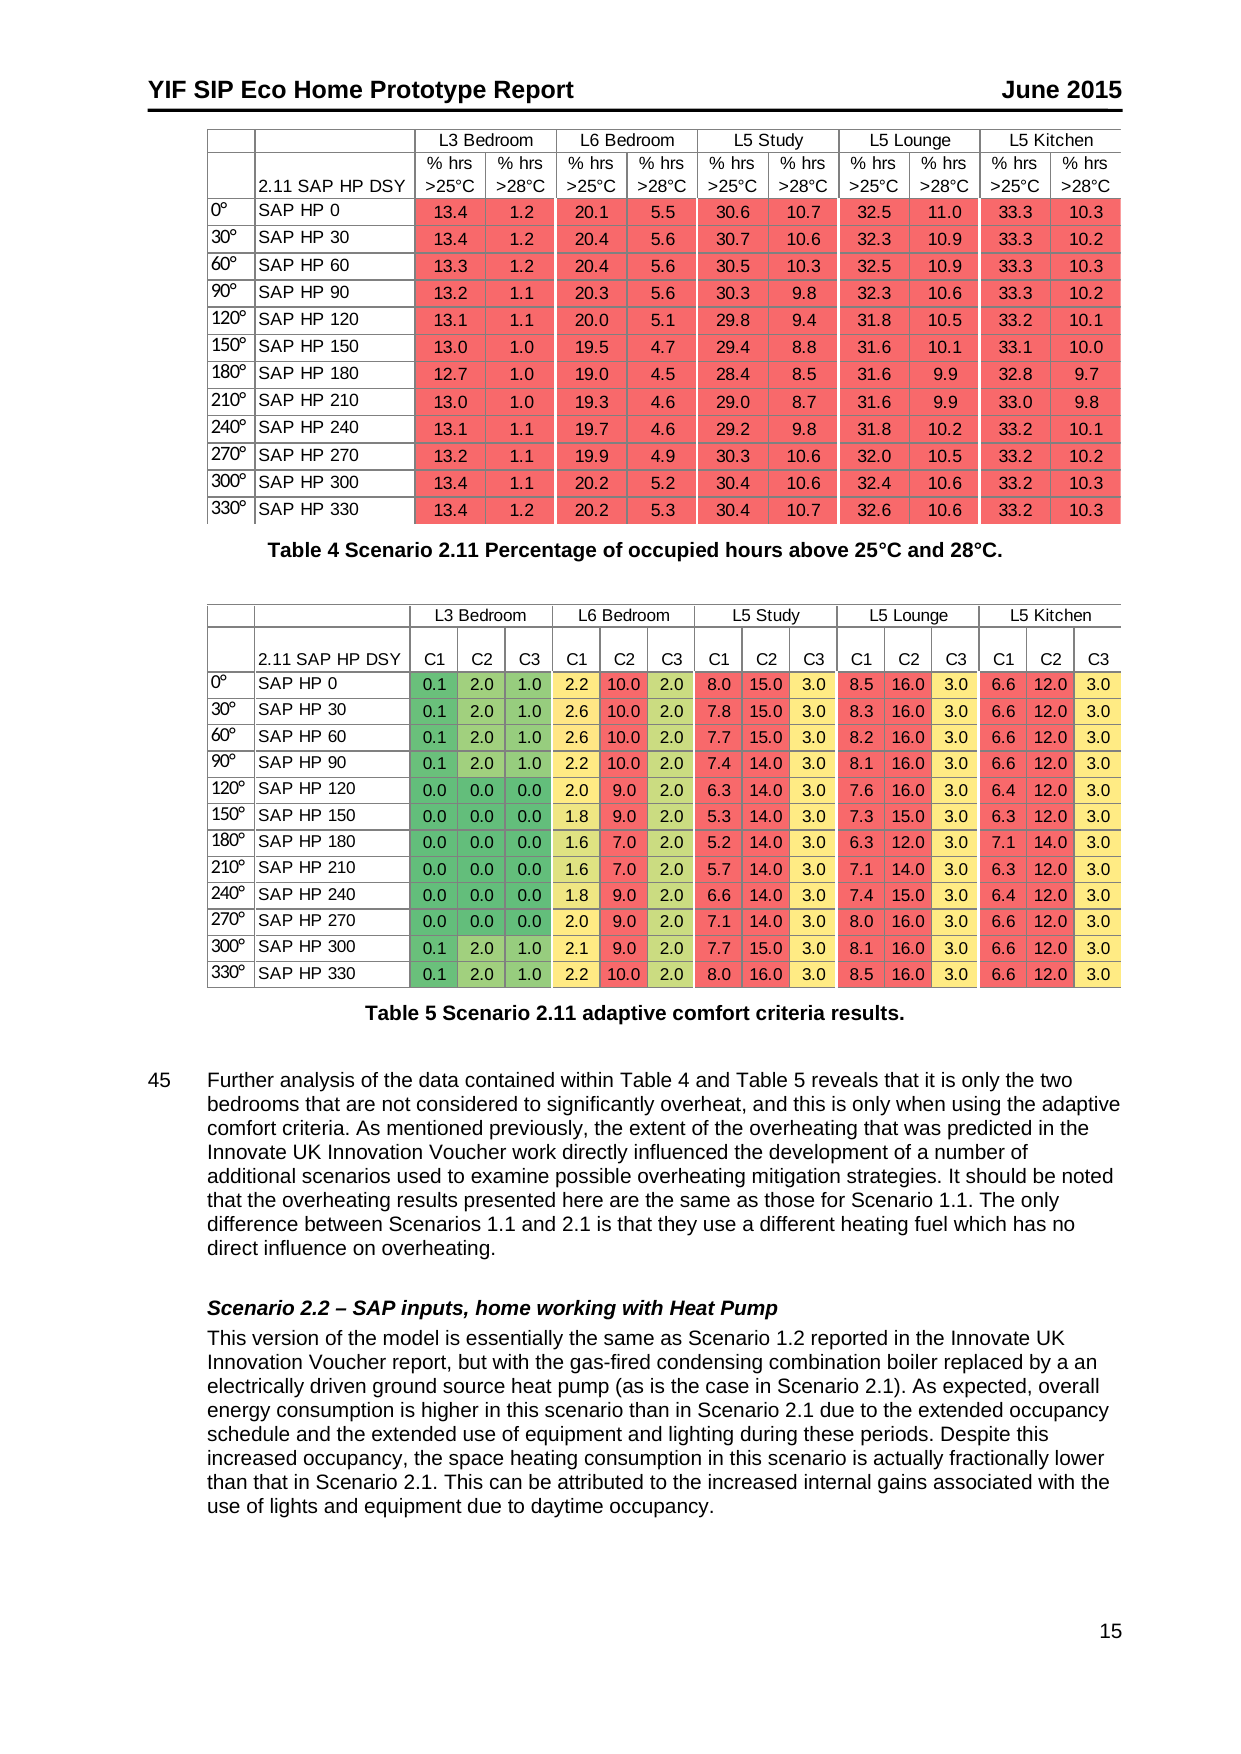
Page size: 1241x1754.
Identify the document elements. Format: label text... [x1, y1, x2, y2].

text Further analysis of the data contained within Table 4 and Table 5 reveals that it is only the two bedrooms that are not considered to significantly overheat, and this is only when using the adaptive comfort criteria. As mentioned previously, the extent of the overheating that was predicted in the Innovate UK Innovation Voucher work directly influenced the development of a number of additional scenarios used to examine possible overheating mitigation strategies. It should be noted that the overheating results presented here are the same as those for Scenario 1.1. The only difference between Scenarios 1.1 and 2.1 is that they use a different heating fuel which has no direct influence on overheating. [148, 1068, 1122, 1259]
text Table 4 Scenario 2.11 Percentage of occupied hours above 25°C and 28°C. [148, 537, 1122, 561]
text Table 5 Scenario 2.11 adaptive comfort criteria results. [148, 1001, 1122, 1025]
list This version of the model is essentially the same as Scenario 1.2 reported in the Innovate UK Innovation Voucher report, but with the gas-fired condensing combination boiler replaced by a an electrically driven ground source heat pump (as is the case in Scenario 2.1). As expected, overall energy consumption is higher in this scenario than in Scenario 2.1 due to the extended occupancy schedule and the extended use of equipment and lighting during these periods. Despite this increased occupancy, the space heating consumption in this scenario is actually fractionally lower than that in Scenario 2.1. This can be attributed to the increased internal gains associated with the use of lights and equipment due to daytime occupancy. [207, 1326, 1122, 1518]
list Scenario 2.2 – SAP inputs, home working with Heat Pump [207, 1296, 1122, 1320]
